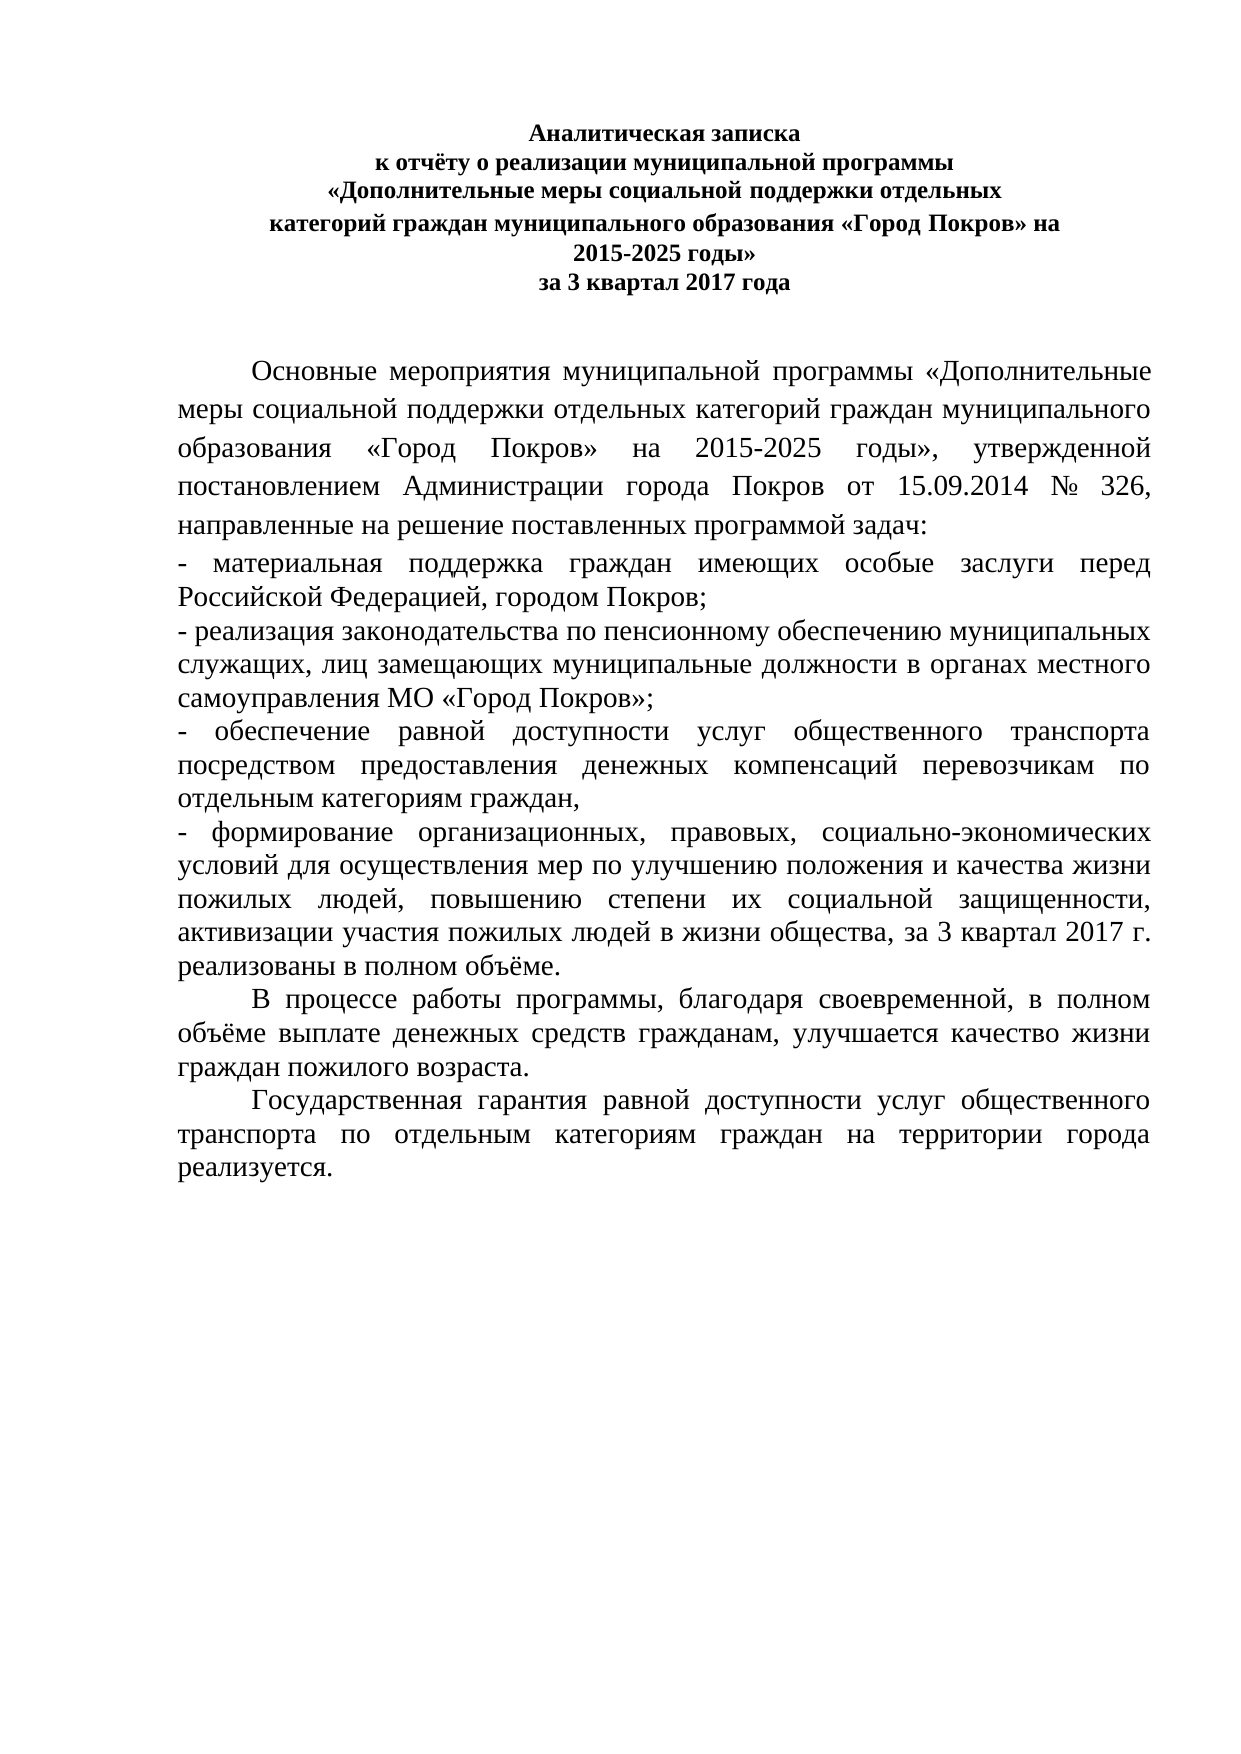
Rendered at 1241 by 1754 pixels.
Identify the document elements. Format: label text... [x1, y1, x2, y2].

text «Дополнительные меры социальной поддержки отдельных категорий граждан муниципального образования «Город Покров» на 2015-2025 годы» [266, 176, 1063, 267]
text за 3 квартал 2017 года [266, 267, 1063, 295]
text Аналитическая записка [266, 118, 1063, 147]
text В процессе работы программы, благодаря своевременной, в полном объёме выплате денежных средств гражданам, улучшается качество жизни граждан пожилого возраста. [177, 982, 1151, 1082]
text - формирование организационных, правовых, социально-экономических условий для осуществления мер по улучшению положения и качества жизни пожилых людей, повышению степени их социальной защищенности, активизации участия пожилых людей в жизни общества, за 3 квартал 2017 г. реализованы в полном объёме. [177, 814, 1152, 982]
text - материальная поддержка граждан имеющих особые заслуги перед Российской Федерацией, городом Покров; [177, 546, 1152, 613]
text - реализация законодательства по пенсионному обеспечению муниципальных служащих, лиц замещающих муниципальные должности в органах местного самоуправления МО «Город Покров»; [177, 613, 1152, 713]
text Государственная гарантия равной доступности услуг общественного транспорта по отдельным категориям граждан на территории города реализуется. [177, 1082, 1151, 1183]
text к отчёту о реализации муниципальной программы [266, 147, 1063, 176]
text Основные мероприятия муниципальной программы «Дополнительные меры социальной поддержки отдельных категорий граждан муниципального образования «Город Покров» на 2015-2025 годы», утвержденной постановлением Администрации города Покров от 15.09.2014 № 326, направленные на решение поставленных программой задач: [177, 353, 1152, 541]
text - обеспечение равной доступности услуг общественного транспорта посредством предоставления денежных компенсаций перевозчикам по отдельным категориям граждан, [177, 713, 1151, 814]
